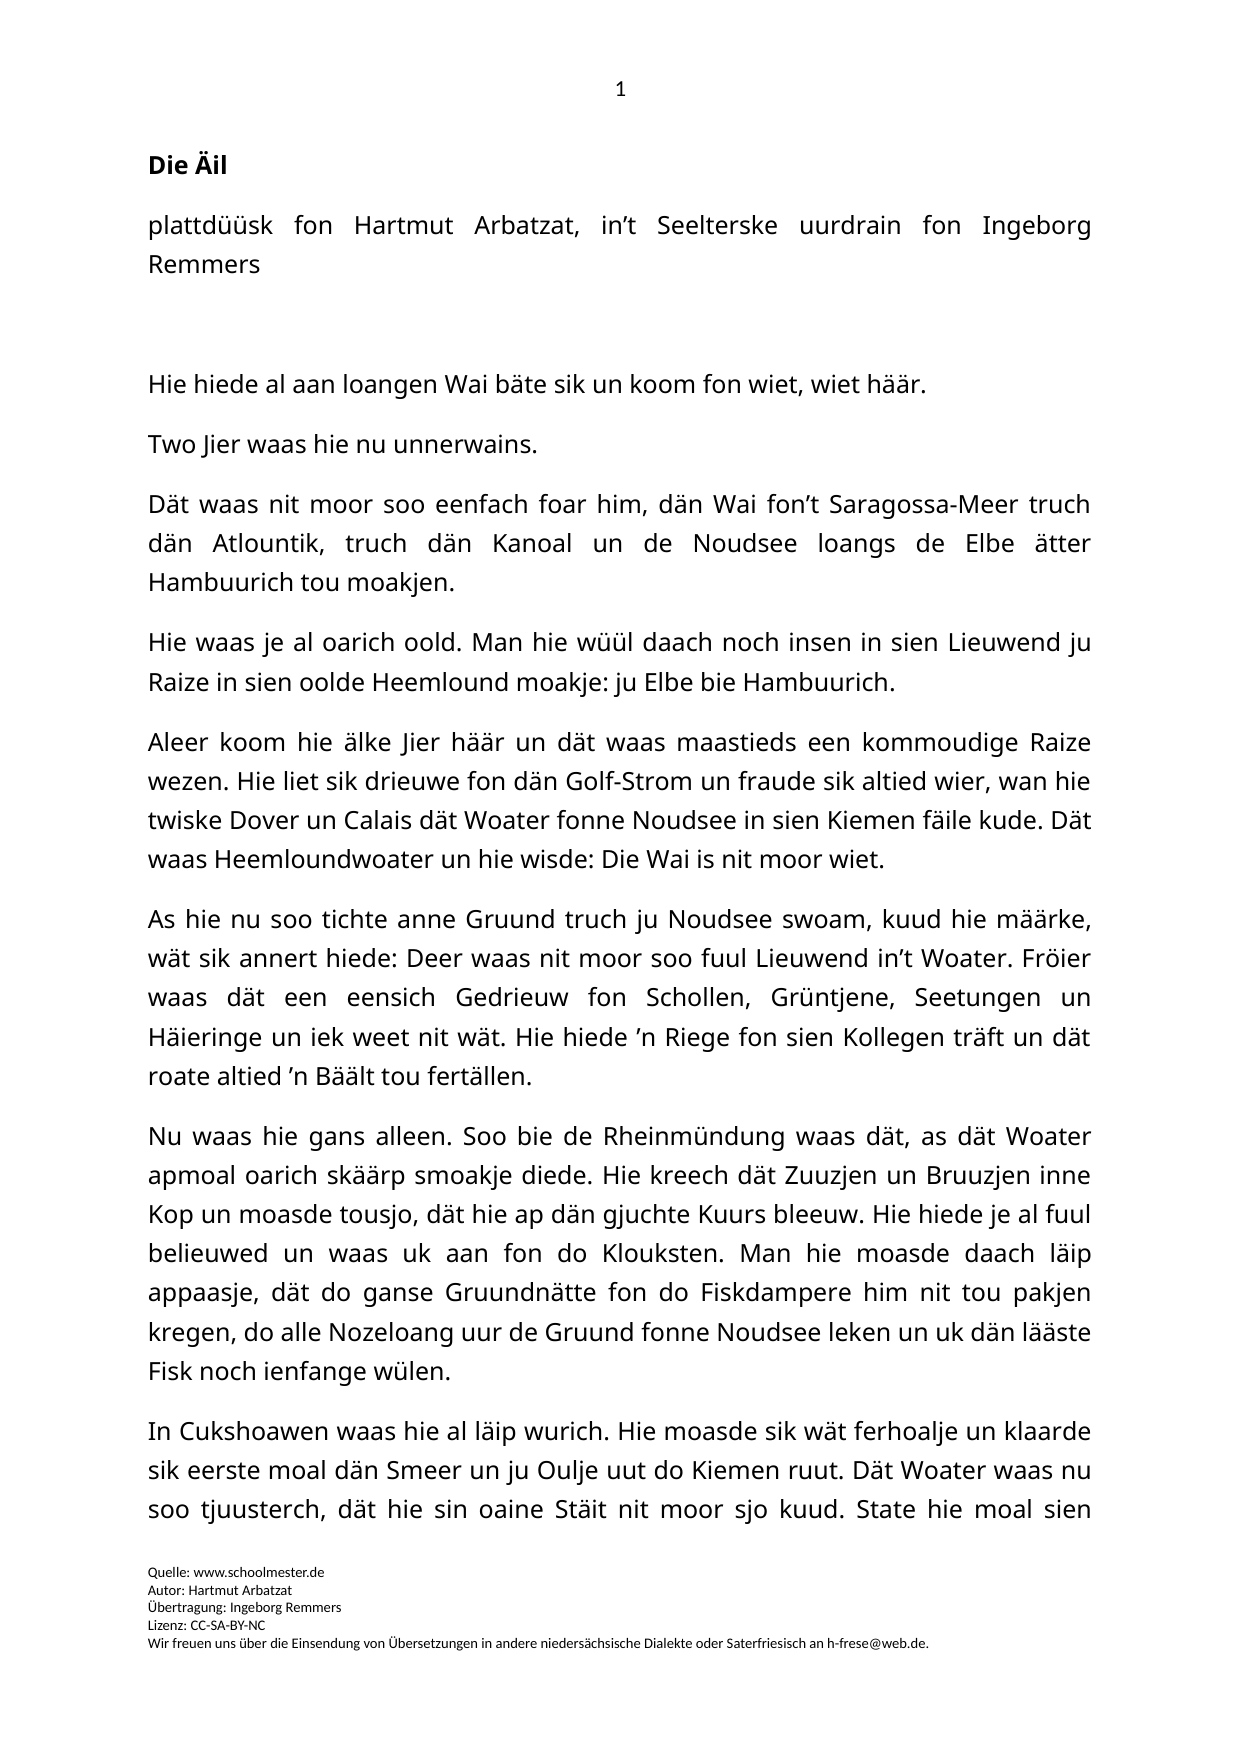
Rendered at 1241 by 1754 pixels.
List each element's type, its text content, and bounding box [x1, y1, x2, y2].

text plattdüüsk fon Hartmut Arbatzat, in’t Seelterske uurdrain fon Ingeborg Remmers [148, 208, 1093, 281]
text Nu waas hie gans alleen. Soo bie de Rheinmündung waas dät, as dät Woater apmoal oarich skäärp smoakje diede. Hie kreech dät Zuuzjen un Bruuzjen inne Kop un moasde tousjo, dät hie ap dän gjuchte Kuurs bleeuw. Hie hiede je al fuul belieuwed un waas uk aan fon do Klouksten. Man hie moasde daach läip appaasje, dät do ganse Gruundnätte fon do Fiskdampere him nit tou pakjen kregen, do alle Nozeloang uur de Gruund fonne Noudsee leken un uk dän lääste Fisk noch ienfange wülen. [148, 1118, 1093, 1387]
text Die Äil [148, 148, 1093, 182]
text Hie waas je al oarich oold. Man hie wüül daach noch insen in sien Lieuwend ju Raize in sien oolde Heemlound moakje: ju Elbe bie Hambuurich. [148, 625, 1093, 698]
text Two Jier waas hie nu unnerwains. [148, 427, 1093, 461]
text Hie hiede al aan loangen Wai bäte sik un koom fon wiet, wiet häär. [148, 367, 1093, 401]
text As hie nu soo tichte anne Gruund truch ju Noudsee swoam, kuud hie määrke, wät sik annert hiede: Deer waas nit moor soo fuul Lieuwend in’t Woater. Fröier waas dät een eensich Gedrieuw fon Schollen, Grüntjene, Seetungen un Häieringe un iek weet nit wät. Hie hiede ’n Riege fon sien Kollegen träft un dät roate altied ’n Bäält tou fertällen. [148, 902, 1093, 1092]
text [148, 1413, 1093, 1526]
text Aleer koom hie älke Jier häär un dät waas maastieds een kommoudige Raize wezen. Hie liet sik drieuwe fon dän Golf-Strom un fraude sik altied wier, wan hie twiske Dover un Calais dät Woater fonne Noudsee in sien Kiemen fäile kude. Dät waas Heemloundwoater un hie wisde: Die Wai is nit moor wiet. [148, 724, 1093, 876]
text Dät waas nit moor soo eenfach foar him, dän Wai fon’t Saragossa-Meer truch dän Atlountik, truch dän Kanoal un de Noudsee loangs de Elbe ätter Hambuurich tou moakjen. [148, 487, 1093, 599]
